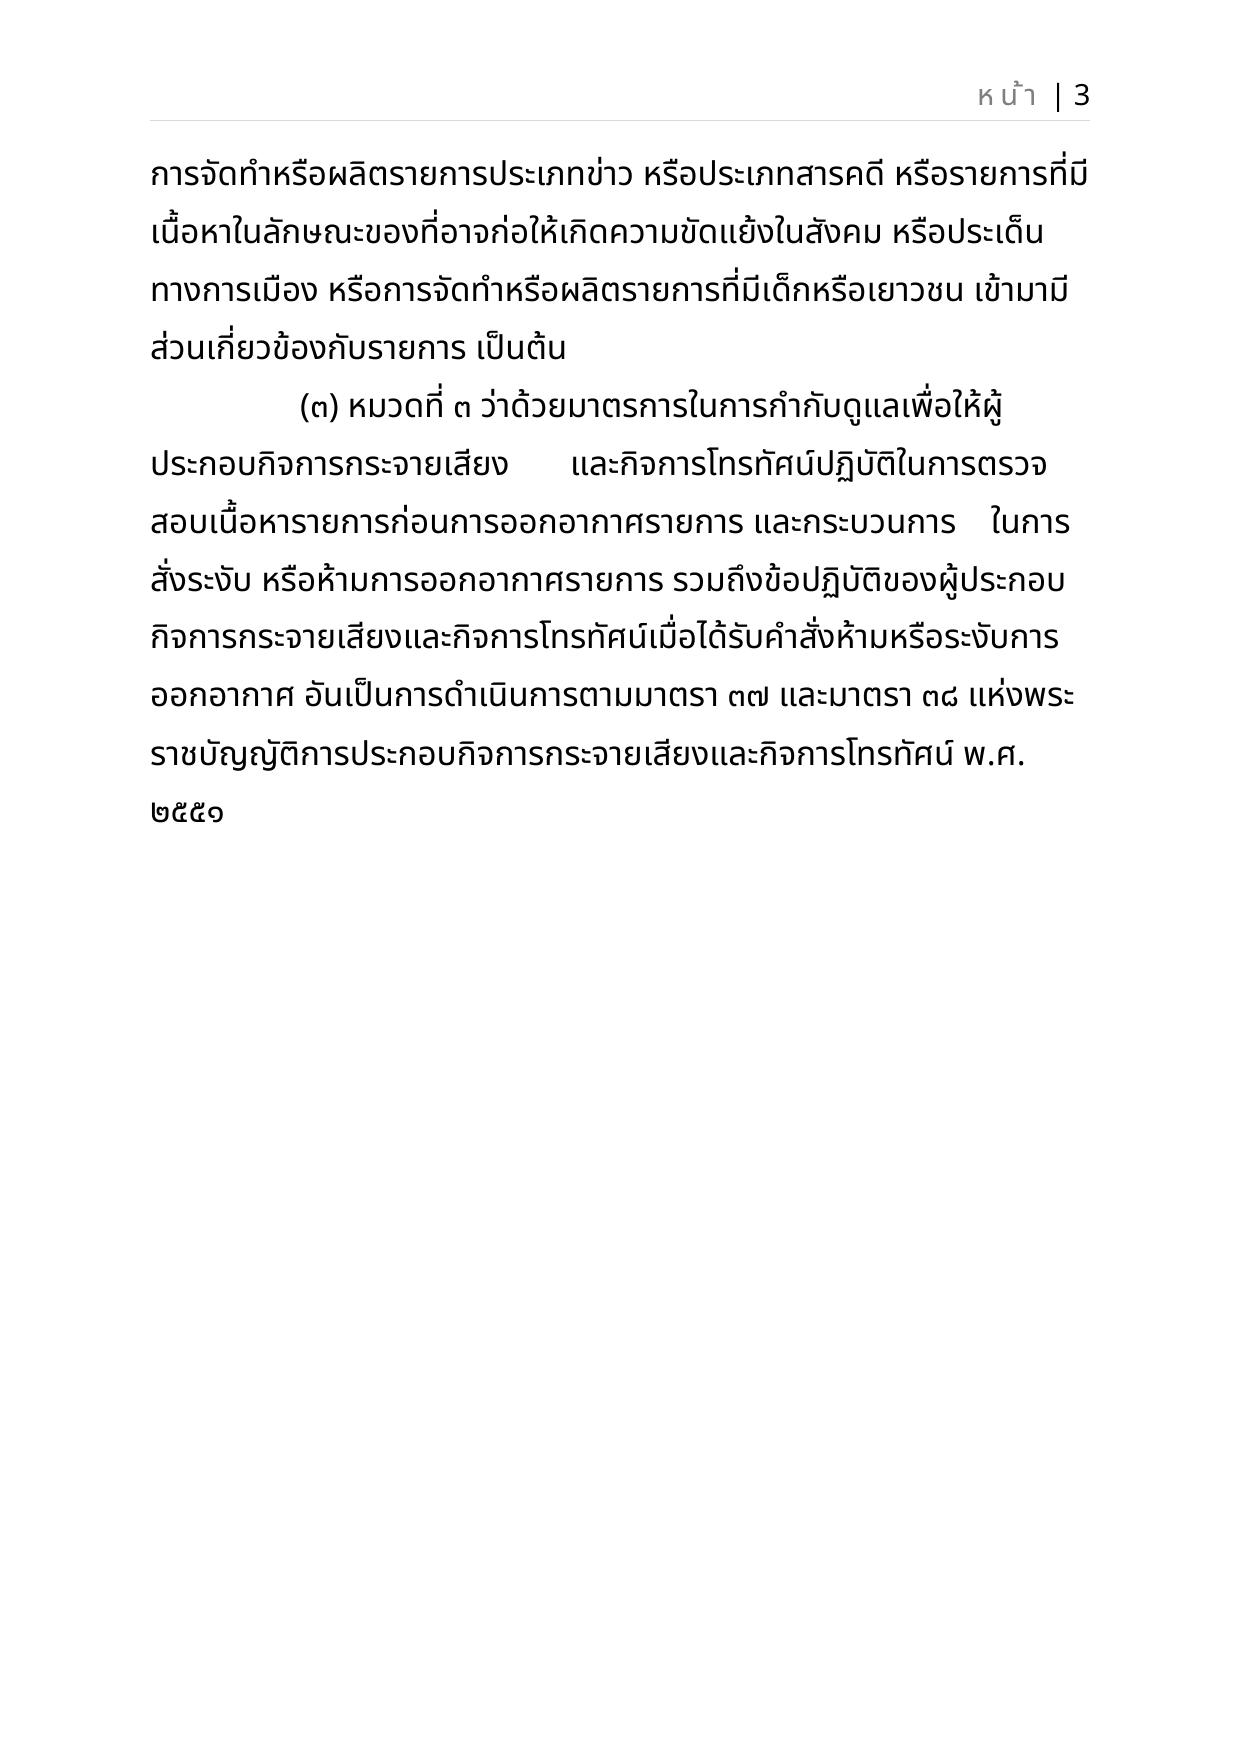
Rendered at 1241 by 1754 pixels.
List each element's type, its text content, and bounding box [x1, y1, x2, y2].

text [150, 150, 1090, 374]
text (๓) หมวดที่ ๓ ว่าด้วยมาตรการในการกำกับดูแลเพื่อให้ผู้ประกอบกิจการกระจายเสียง และกิจการโทรทัศน์ปฏิบัติในการตรวจสอบเนื้อหารายการก่อนการออกอากาศรายการ และกระบวนการ ในการสั่งระงับ หรือห้ามการออกอากาศรายการ รวมถึงข้อปฏิบัติของผู้ประกอบกิจการกระจายเสียงและกิจการโทรทัศน์เมื่อได้รับคำสั่งห้ามหรือระงับการออกอากาศ อันเป็นการดำเนินการตามมาตรา ๓๗ และมาตรา ๓๘ แห่งพระราชบัญญัติการประกอบกิจการกระจายเสียงและกิจการโทรทัศน์ พ.ศ. ๒๕๕๑ [150, 382, 1090, 838]
